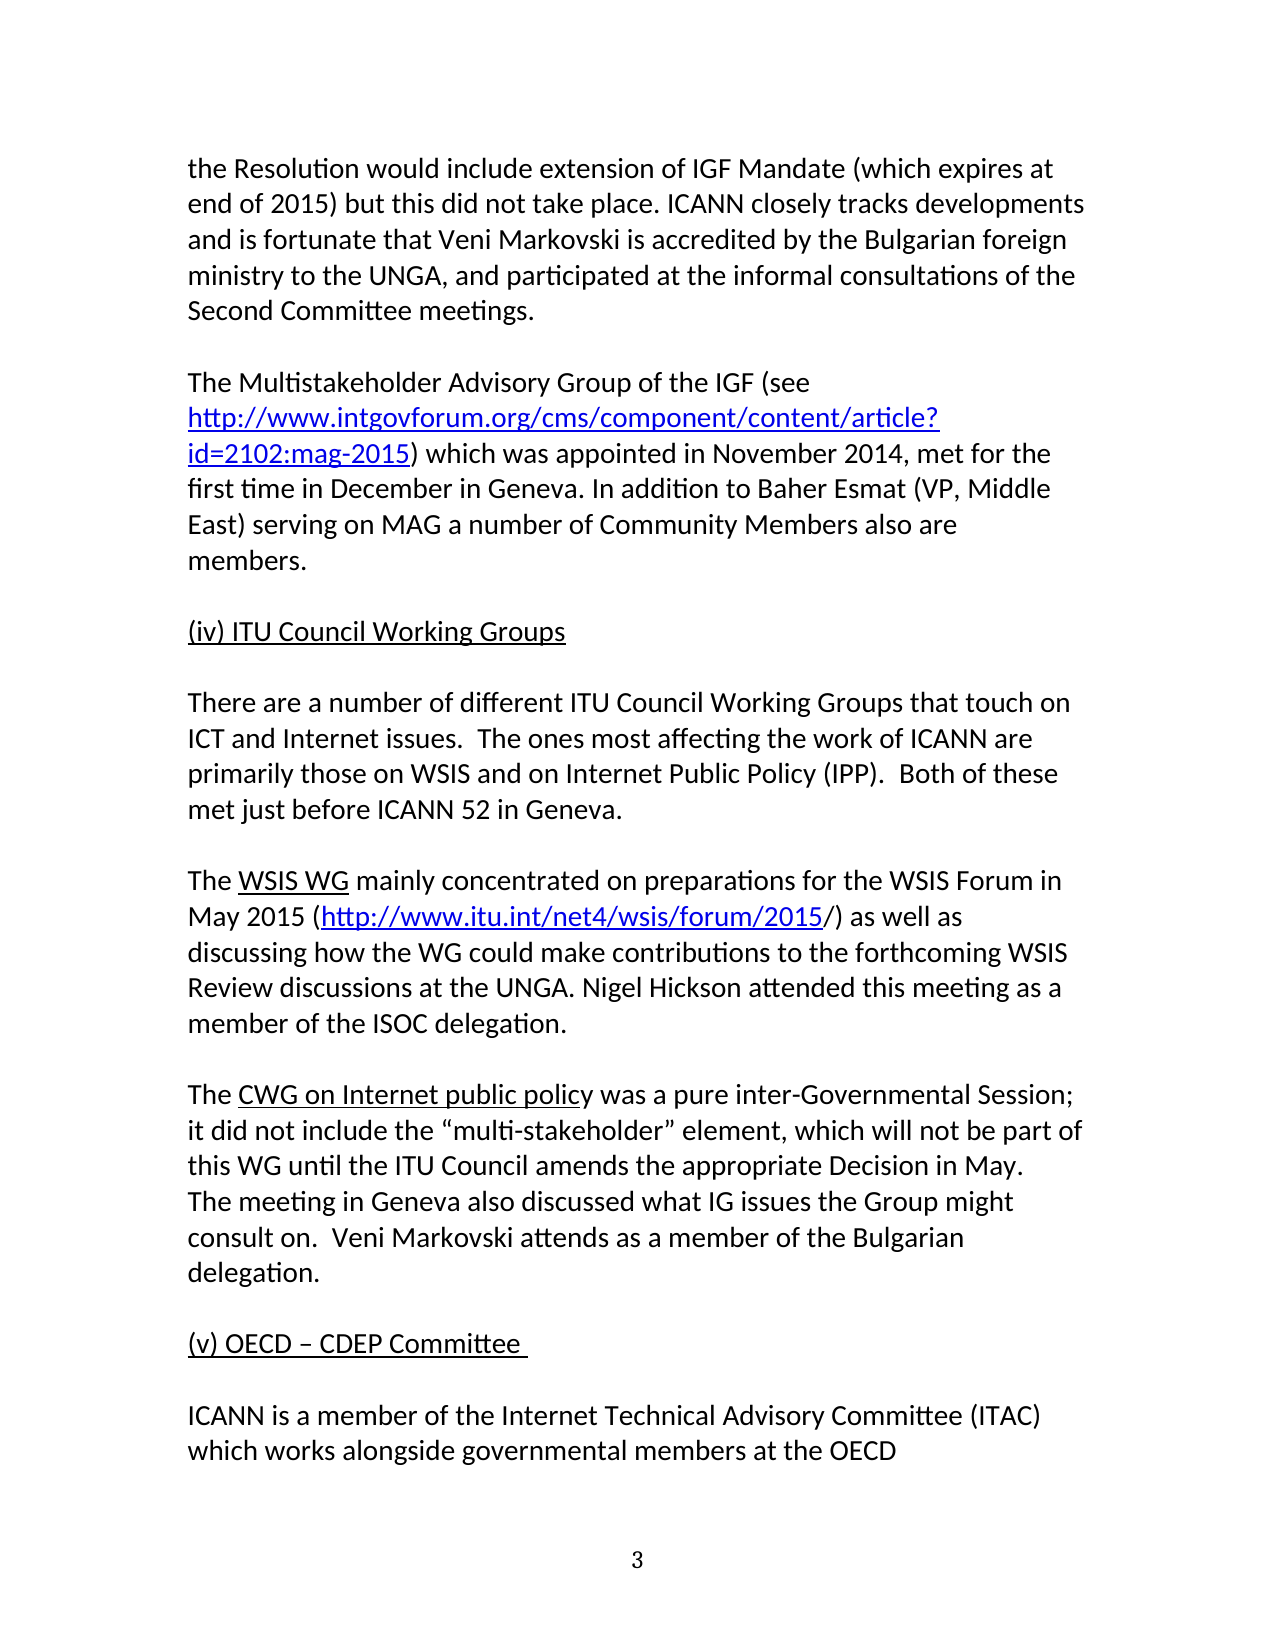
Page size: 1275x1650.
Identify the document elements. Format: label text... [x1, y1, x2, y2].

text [187, 1397, 1087, 1468]
text There are a number of different ITU Council Working Groups that touch on ICT and Internet issues. The ones most affecting the work of ICANN are primarily those on WSIS and on Internet Public Policy (IPP). Both of these met just before ICANN 52 in Geneva. [187, 684, 1087, 827]
text The WSIS WG mainly concentrated on preparations for the WSIS Forum in May 2015 (http://www.itu.int/net4/wsis/forum/2015/) as well as discussing how the WG could make contributions to the forthcoming WSIS Review discussions at the UNGA. Nigel Hickson attended this meeting as a member of the ISOC delegation. [187, 862, 1087, 1041]
text The Multistakeholder Advisory Group of the IGF (see http://www.intgovforum.org/cms/component/content/article?id=2102:mag-2015) which was appointed in November 2014, met for the first time in December in Geneva. In addition to Baher Esmat (VP, Middle East) serving on MAG a number of Community Members also are members. [187, 364, 1087, 577]
text (iv) ITU Council Working Groups [187, 613, 1087, 649]
text (v) OECD – CDEP Committee [187, 1326, 1087, 1361]
text The CWG on Internet public policy was a pure inter-Governmental Session; it did not include the “multi-stakeholder” element, which will not be part of this WG until the ITU Council amends the appropriate Decision in May. The meeting in Geneva also discussed what IG issues the Group might consult on. Veni Markovski attends as a member of the Bulgarian delegation. [187, 1076, 1087, 1290]
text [187, 150, 1087, 328]
